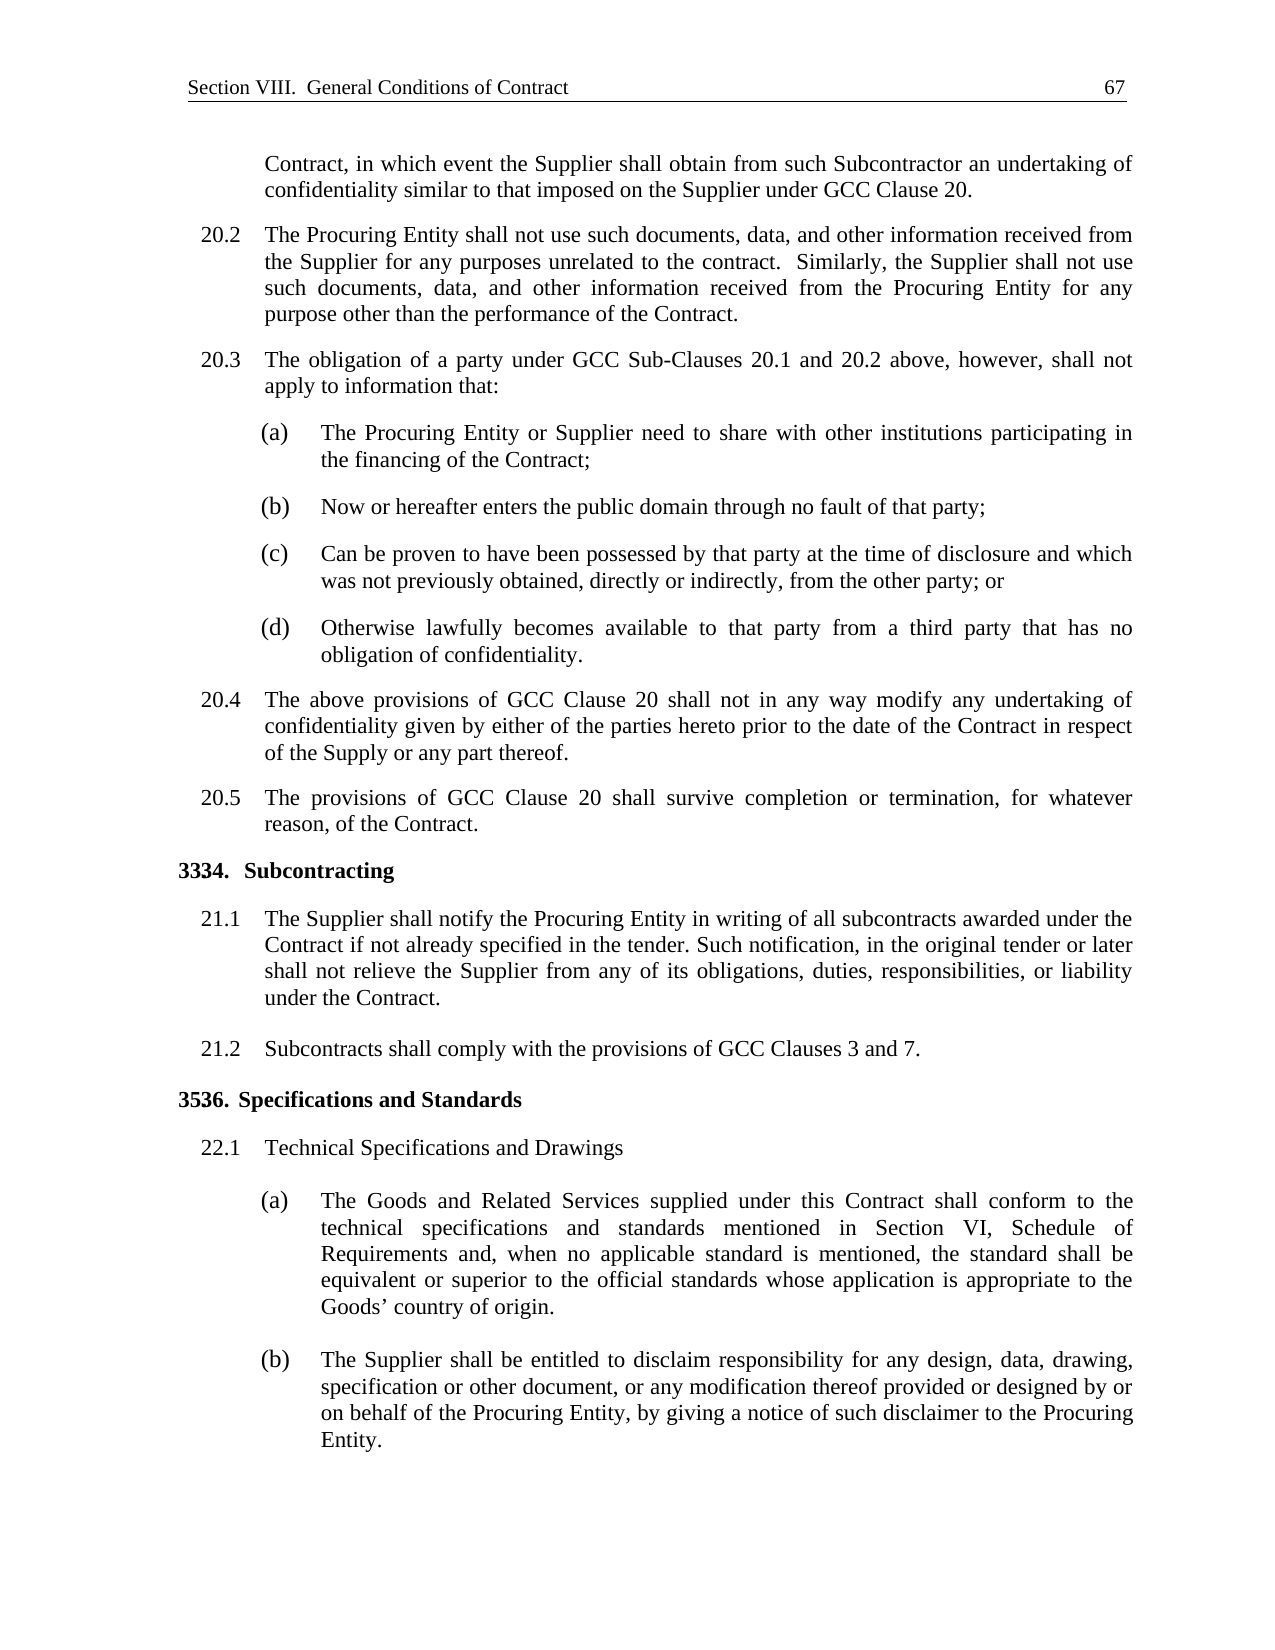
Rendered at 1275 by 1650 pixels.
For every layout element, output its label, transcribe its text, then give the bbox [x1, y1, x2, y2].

table_cell Subcontracting 21.1 The Supplier shall notify the Procuring Entity in writing of all subcontracts awarded under the Contract if not already specified in the tender. Such notification, in the original tender or later shall not relieve the Supplier from any of its obligations, duties, responsibilities, or liability under the Contract. 21.2 Subcontracts shall comply with the provisions of GCC Clauses 3 and 7. [189, 858, 1146, 1086]
